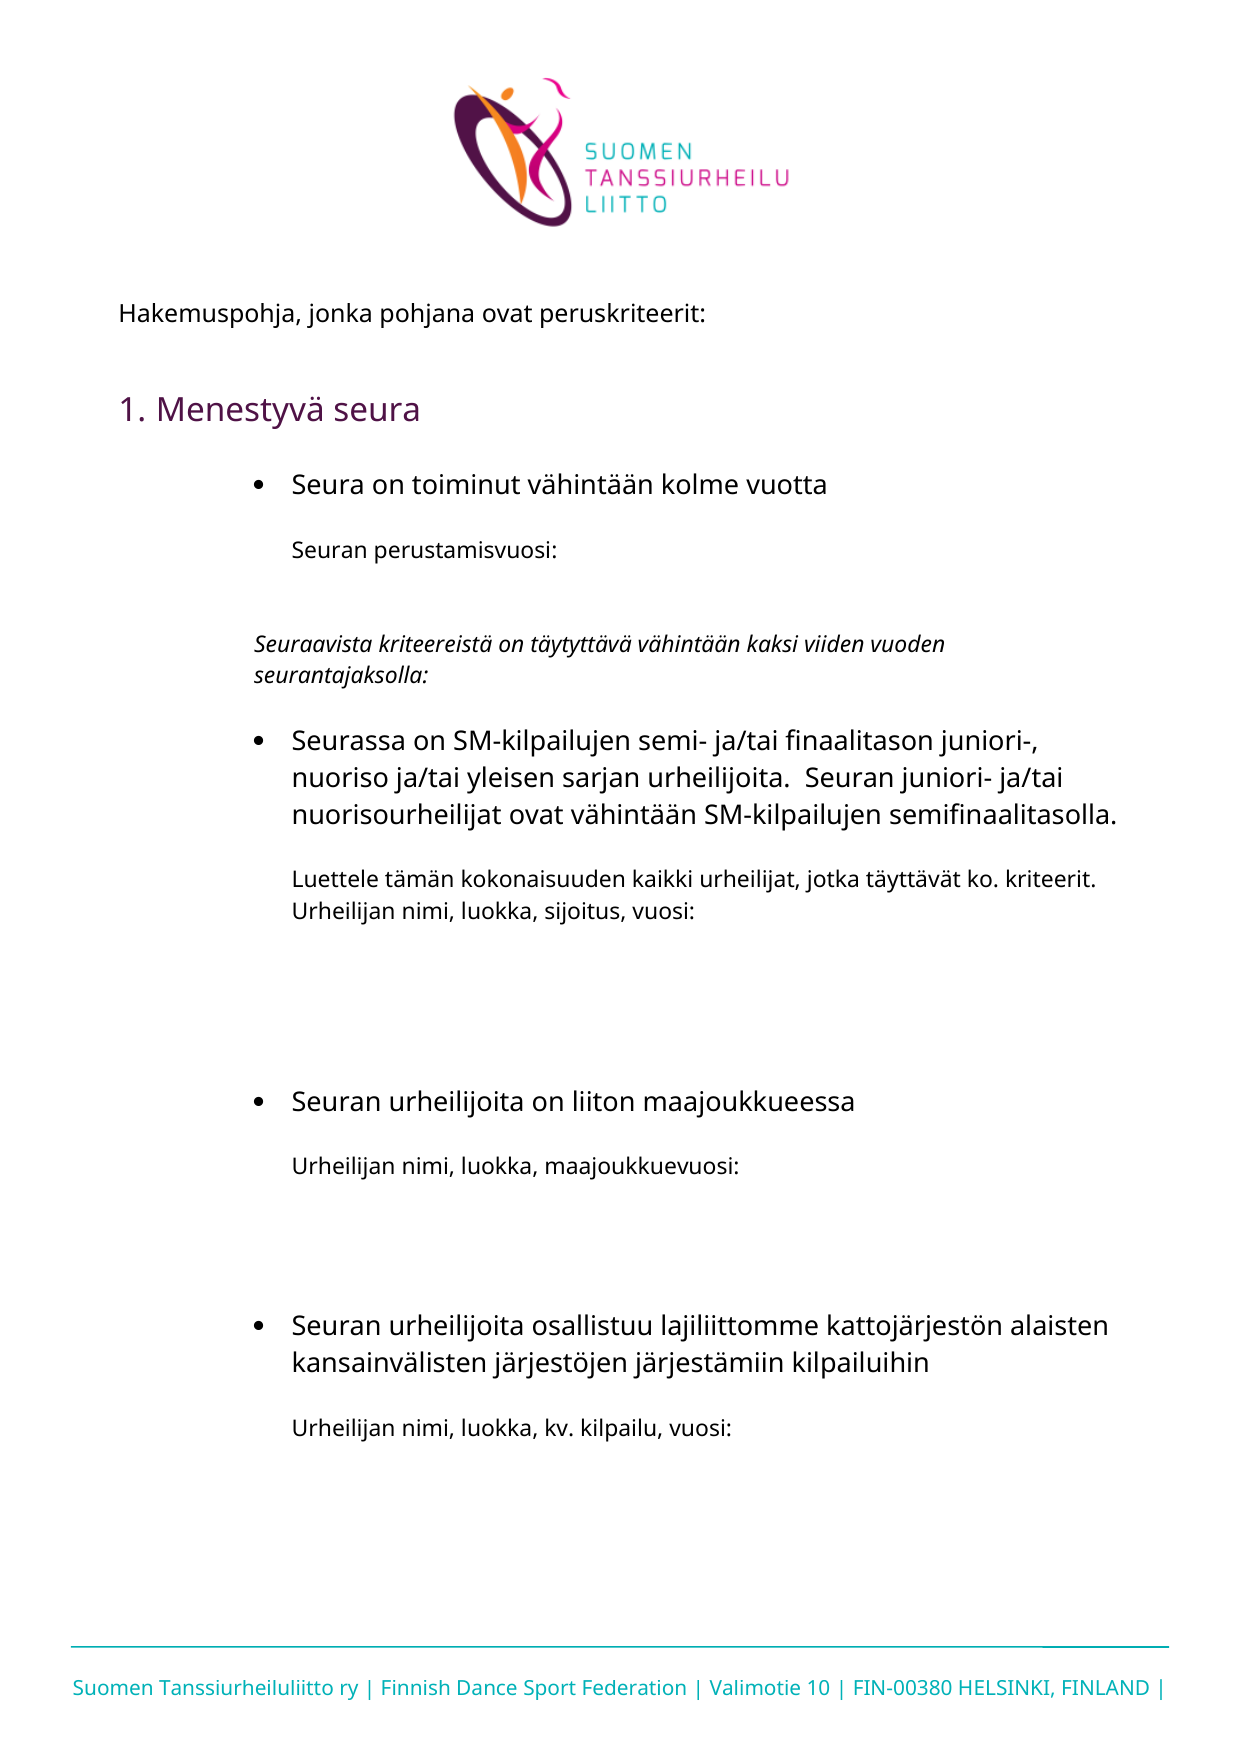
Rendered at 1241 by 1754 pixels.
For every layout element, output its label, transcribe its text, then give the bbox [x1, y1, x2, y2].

text Urheilijan nimi, luokka, kv. kilpailu, vuosi: [291, 1411, 1122, 1443]
list Seurassa on SM-kilpailujen semi- ja/tai finaalitason juniori-, nuoriso ja/tai yleisen sarjan urheilijoita. Seuran juniori- ja/tai nuorisourheilijat ovat vähintään SM-kilpailujen semifinaalitasolla. [254, 721, 1122, 832]
text Urheilijan nimi, luokka, sijoitus, vuosi: [291, 894, 1122, 926]
text Seuran perustamisvuosi: [291, 534, 1122, 565]
picture [449, 76, 792, 228]
text Luettele tämän kokonaisuuden kaikki urheilijat, jotka täyttävät ko. kriteerit. [291, 863, 1122, 894]
list Seuran urheilijoita on liiton maajoukkueessa [254, 1082, 1122, 1119]
text Hakemuspohja, jonka pohjana ovat peruskriteerit: [118, 295, 1122, 329]
list Seuran urheilijoita osallistuu lajiliittomme kattojärjestön alaisten kansainvälisten järjestöjen järjestämiin kilpailuihin [254, 1306, 1122, 1380]
text Seuraavista kriteereistä on täytyttävä vähintään kaksi viiden vuoden seurantajaksolla: [254, 628, 1122, 690]
text Urheilijan nimi, luokka, maajoukkuevuosi: [291, 1150, 1122, 1181]
subtitle Menestyvä seura [118, 386, 1122, 431]
list Seura on toiminut vähintään kolme vuotta [254, 466, 1122, 503]
